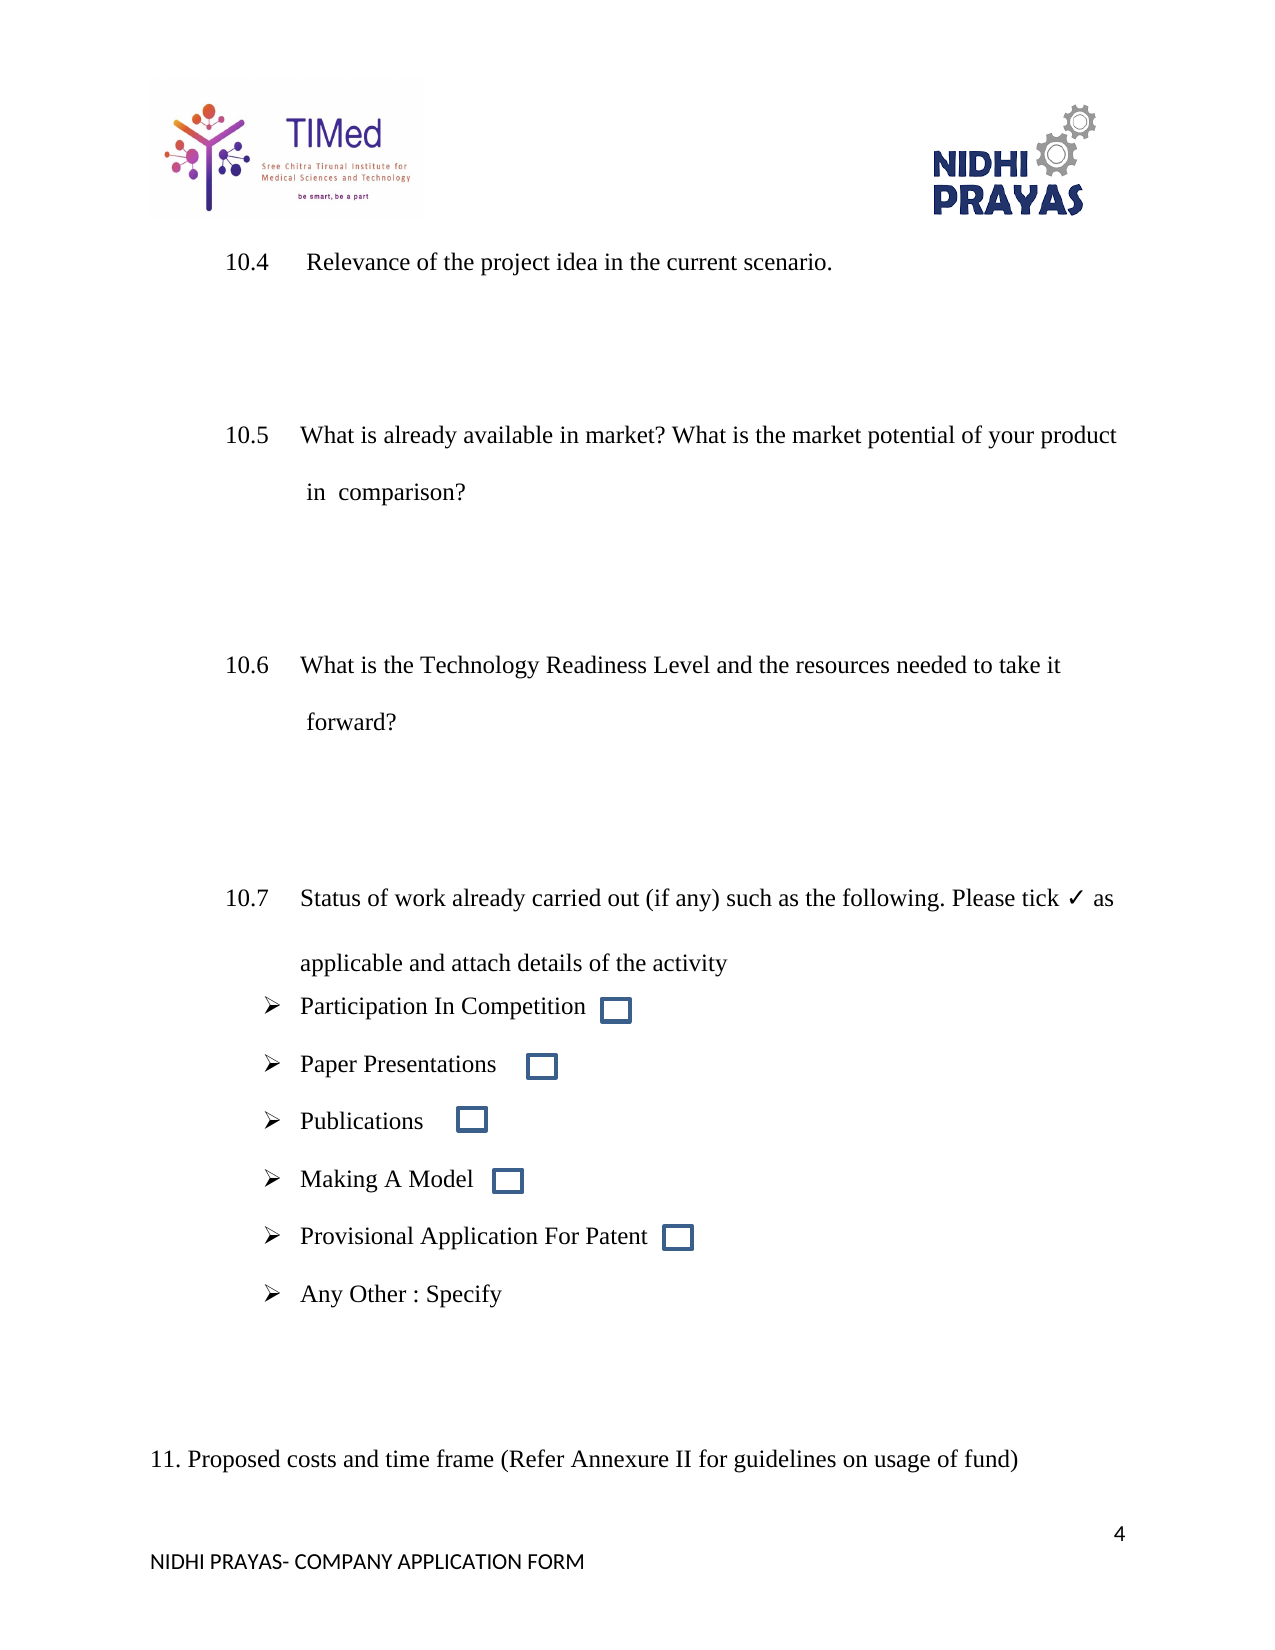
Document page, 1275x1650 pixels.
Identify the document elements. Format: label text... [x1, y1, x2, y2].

list Relevance of the project idea in the current scenario. [225, 247, 1125, 276]
text in comparison? [150, 477, 1125, 506]
list What is the Technology Readiness Level and the resources needed to take it [225, 650, 1125, 679]
list Making A Model [262, 1164, 1125, 1192]
picture [929, 100, 1103, 220]
list Paper Presentations [262, 1049, 1125, 1077]
list Proposed costs and time frame (Refer Annexure II for guidelines on usage of fund) [150, 1444, 1125, 1473]
list Participation In Competition [262, 991, 1125, 1020]
list forward? [262, 707, 1125, 736]
picture [150, 75, 424, 220]
list Publications [262, 1106, 1125, 1135]
text 10.7 Status of work already carried out (if any) such as the following. Please tick ✓ as [150, 880, 1125, 914]
list applicable and attach details of the activity [262, 948, 1125, 977]
list Provisional Application For Patent [262, 1221, 1125, 1250]
list What is already available in market? What is the market potential of your product [225, 420, 1125, 449]
list Any Other : Specify [262, 1279, 1125, 1307]
